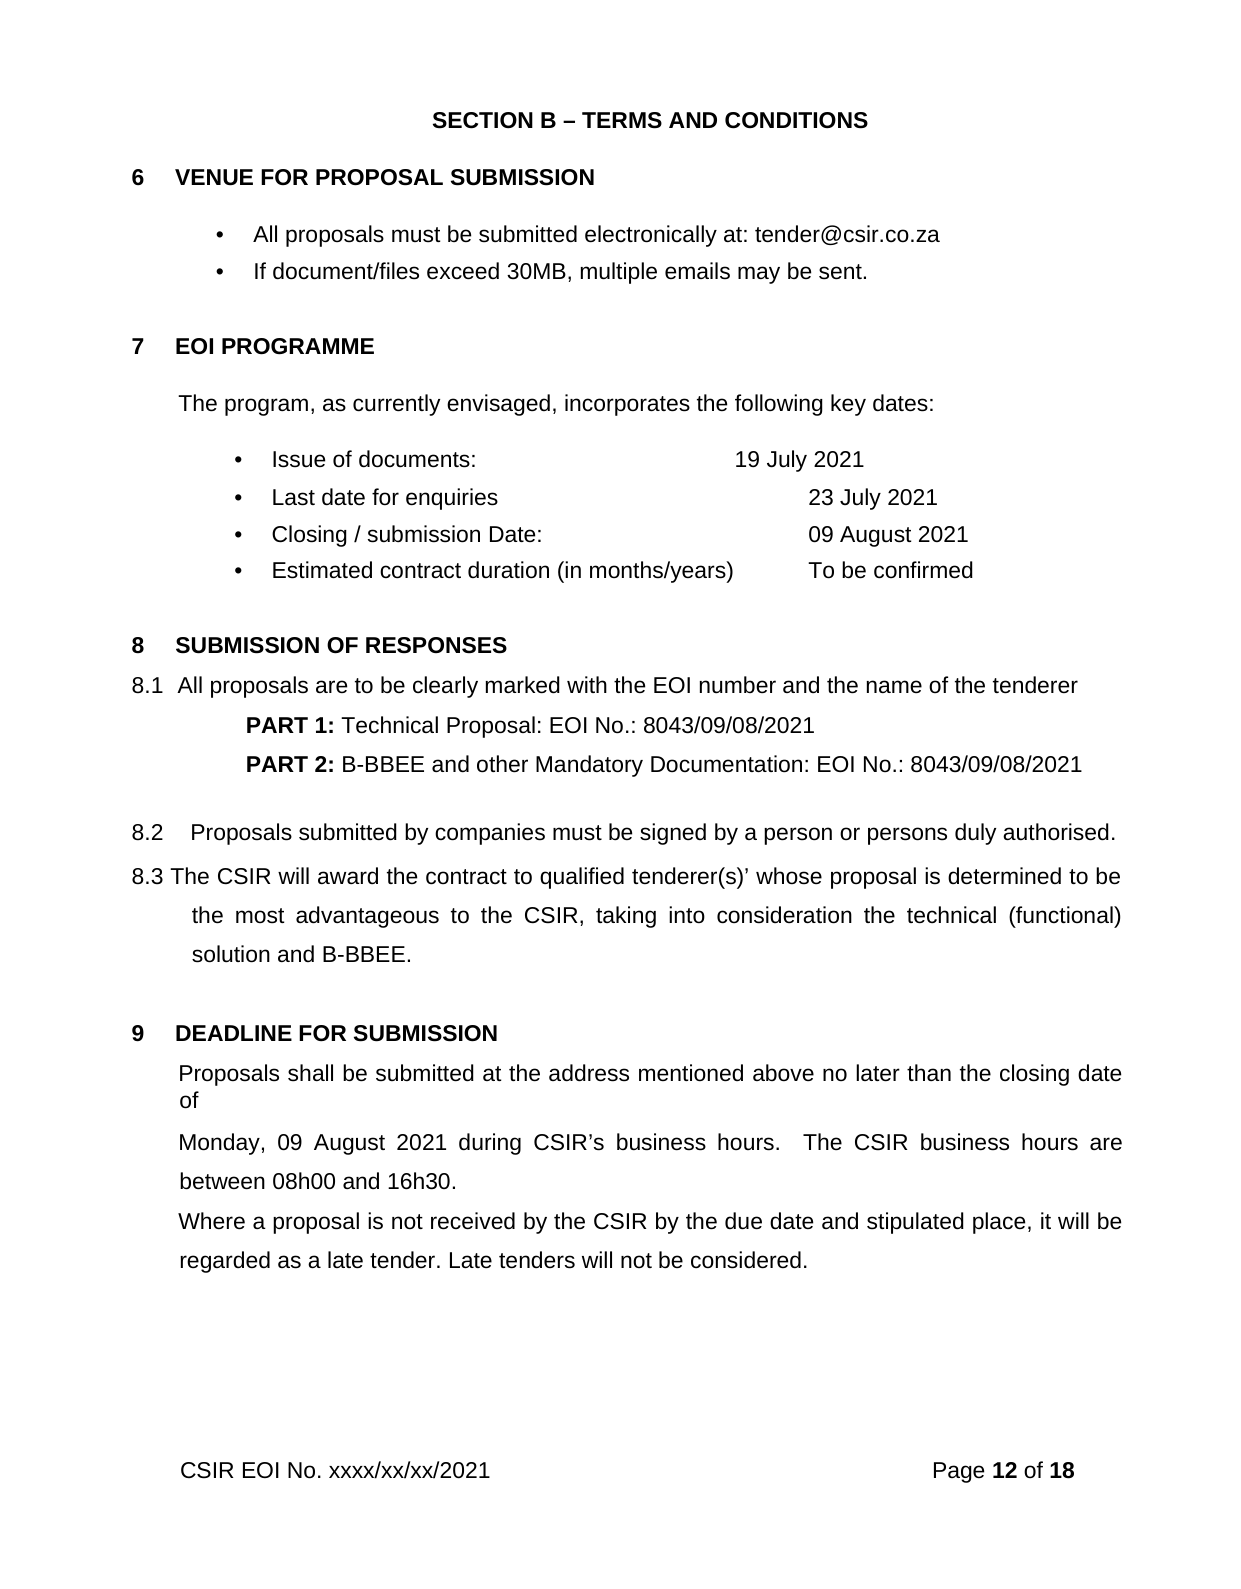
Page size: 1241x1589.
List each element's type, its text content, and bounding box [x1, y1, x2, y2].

text 8.1 All proposals are to be clearly marked with the EOI number and the name of the tenderer [131, 672, 1123, 699]
subtitle 7 EOI PROGRAMME [131, 333, 1123, 359]
text 8.2 Proposals submitted by companies must be signed by a person or persons duly authorised. [131, 819, 1123, 845]
list Estimated contract duration (in months/years) To be confirmed [234, 557, 1123, 584]
list Last date for enquiries 23 July 2021 [234, 484, 1123, 510]
subtitle 9 DEADLINE FOR SUBMISSION [131, 1020, 1123, 1047]
subtitle 8 SUBMISSION OF RESPONSES [131, 632, 1123, 659]
text SECTION B – TERMS AND CONDITIONS [177, 107, 1123, 133]
text Monday, 09 August 2021 during CSIR’s business hours. The CSIR business hours are between 08h00 and 16h30. [178, 1129, 1123, 1195]
text Proposals shall be submitted at the address mentioned above no later than the closing date of [178, 1060, 1123, 1114]
text PART 1: Technical Proposal: EOI No.: 8043/09/08/2021 [246, 712, 1123, 739]
list All proposals must be submitted electronically at: tender@csir.co.za [216, 221, 1123, 248]
text Where a proposal is not received by the CSIR by the due date and stipulated place, it will be regarded as a late tender. Late tenders will not be considered. [178, 1208, 1123, 1274]
text PART 2: B-BBEE and other Mandatory Documentation: EOI No.: 8043/09/08/2021 [246, 751, 1123, 778]
subtitle 6 VENUE FOR PROPOSAL SUBMISSION [131, 164, 1123, 190]
text 8.3 The CSIR will award the contract to qualified tenderer(s)’ whose proposal is determined to be the most advantageous to the CSIR, taking into consideration the technical (functional) solution and B-BBEE. [131, 863, 1123, 967]
list Closing / submission Date: 09 August 2021 [234, 521, 1123, 547]
text The program, as currently envisaged, incorporates the following key dates: [178, 390, 1123, 417]
list If document/files exceed 30MB, multiple emails may be sent. [216, 258, 1123, 284]
list Issue of documents: 19 July 2021 [234, 446, 1123, 473]
